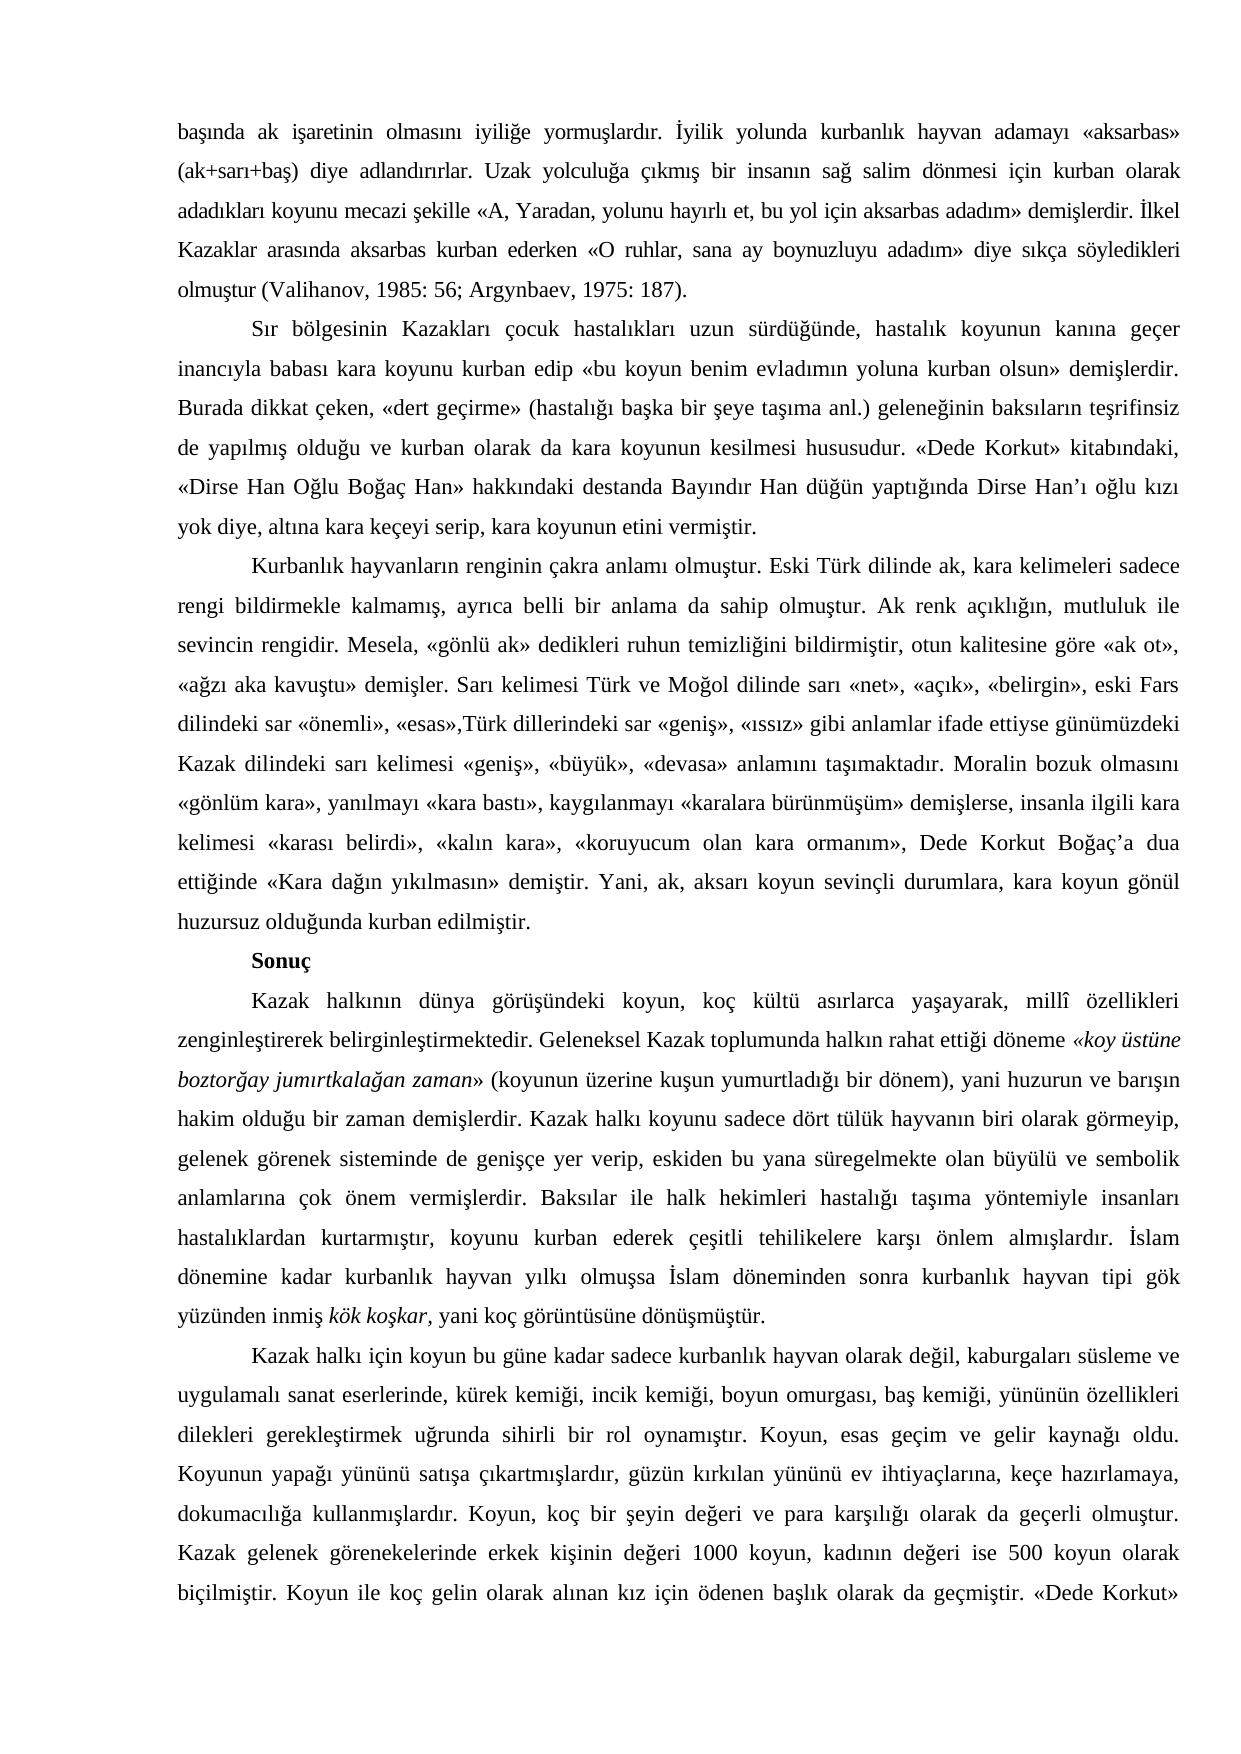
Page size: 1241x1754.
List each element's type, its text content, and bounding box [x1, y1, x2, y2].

text Kazak halkının dünya görüşündeki koyun, koç kültü asırlarca yaşayarak, millî özellikleri zenginleştirerek belirginleştirmektedir. Geleneksel Kazak toplumunda halkın rahat ettiği döneme «koy üstüne boztorğay jumırtkalağan zaman» (koyunun üzerine kuşun yumurtladığı bir dönem), yani huzurun ve barışın hakim olduğu bir zaman demişlerdir. Kazak halkı koyunu sadece dört tülük hayvanın biri olarak görmeyip, gelenek görenek sisteminde de genişçe yer verip, eskiden bu yana süregelmekte olan büyülü ve sembolik anlamlarına çok önem vermişlerdir. Baksılar ile halk hekimleri hastalığı taşıma yöntemiyle insanları hastalıklardan kurtarmıştır, koyunu kurban ederek çeşitli tehilikelere karşı önlem almışlardır. İslam dönemine kadar kurbanlık hayvan yılkı olmuşsa İslam döneminden sonra kurbanlık hayvan tipi gök yüzünden inmiş kök koşkar, yani koç görüntüsüne dönüşmüştür. [177, 987, 1181, 1329]
text Kurbanlık hayvanların renginin çakra anlamı olmuştur. Eski Türk dilinde ak, kara kelimeleri sadece rengi bildirmekle kalmamış, ayrıca belli bir anlama da sahip olmuştur. Ak renk açıklığın, mutluluk ile sevincin rengidir. Mesela, «gönlü ak» dedikleri ruhun temizliğini bildirmiştir, otun kalitesine göre «ak ot», «ağzı aka kavuştu» demişler. Sarı kelimesi Türk ve Moğol dilinde sarı «net», «açık», «belirgin», eski Fars dilindeki sar «önemli», «esas»,Türk dillerindeki sar «geniş», «ıssız» gibi anlamlar ifade ettiyse günümüzdeki Kazak dilindeki sarı kelimesi «geniş», «büyük», «devasa» anlamını taşımaktadır. Moralin bozuk olmasını «gönlüm kara», yanılmayı «kara bastı», kaygılanmayı «karalara bürünmüşüm» demişlerse, insanla ilgili kara kelimesi «karası belirdi», «kalın kara», «koruyucum olan kara ormanım», Dede Korkut Boğaç’a dua ettiğinde «Kara dağın yıkılmasın» demiştir. Yani, ak, aksarı koyun sevinçli durumlara, kara koyun gönül huzursuz olduğunda kurban edilmiştir. [177, 552, 1181, 934]
text Sonuç [177, 947, 1181, 973]
text Sır bölgesinin Kazakları çocuk hastalıkları uzun sürdüğünde, hastalık koyunun kanına geçer inancıyla babası kara koyunu kurban edip «bu koyun benim evladımın yoluna kurban olsun» demişlerdir. Burada dikkat çeken, «dert geçirme» (hastalığı başka bir şeye taşıma anl.) geleneğinin baksıların teşrifinsiz de yapılmış olduğu ve kurban olarak da kara koyunun kesilmesi hususudur. «Dede Korkut» kitabındaki, «Dirse Han Oğlu Boğaç Han» hakkındaki destanda Bayındır Han düğün yaptığında Dirse Han’ı oğlu kızı yok diye, altına kara keçeyi serip, kara koyunun etini vermiştir. [177, 316, 1181, 539]
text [177, 1342, 1181, 1605]
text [177, 118, 1181, 302]
